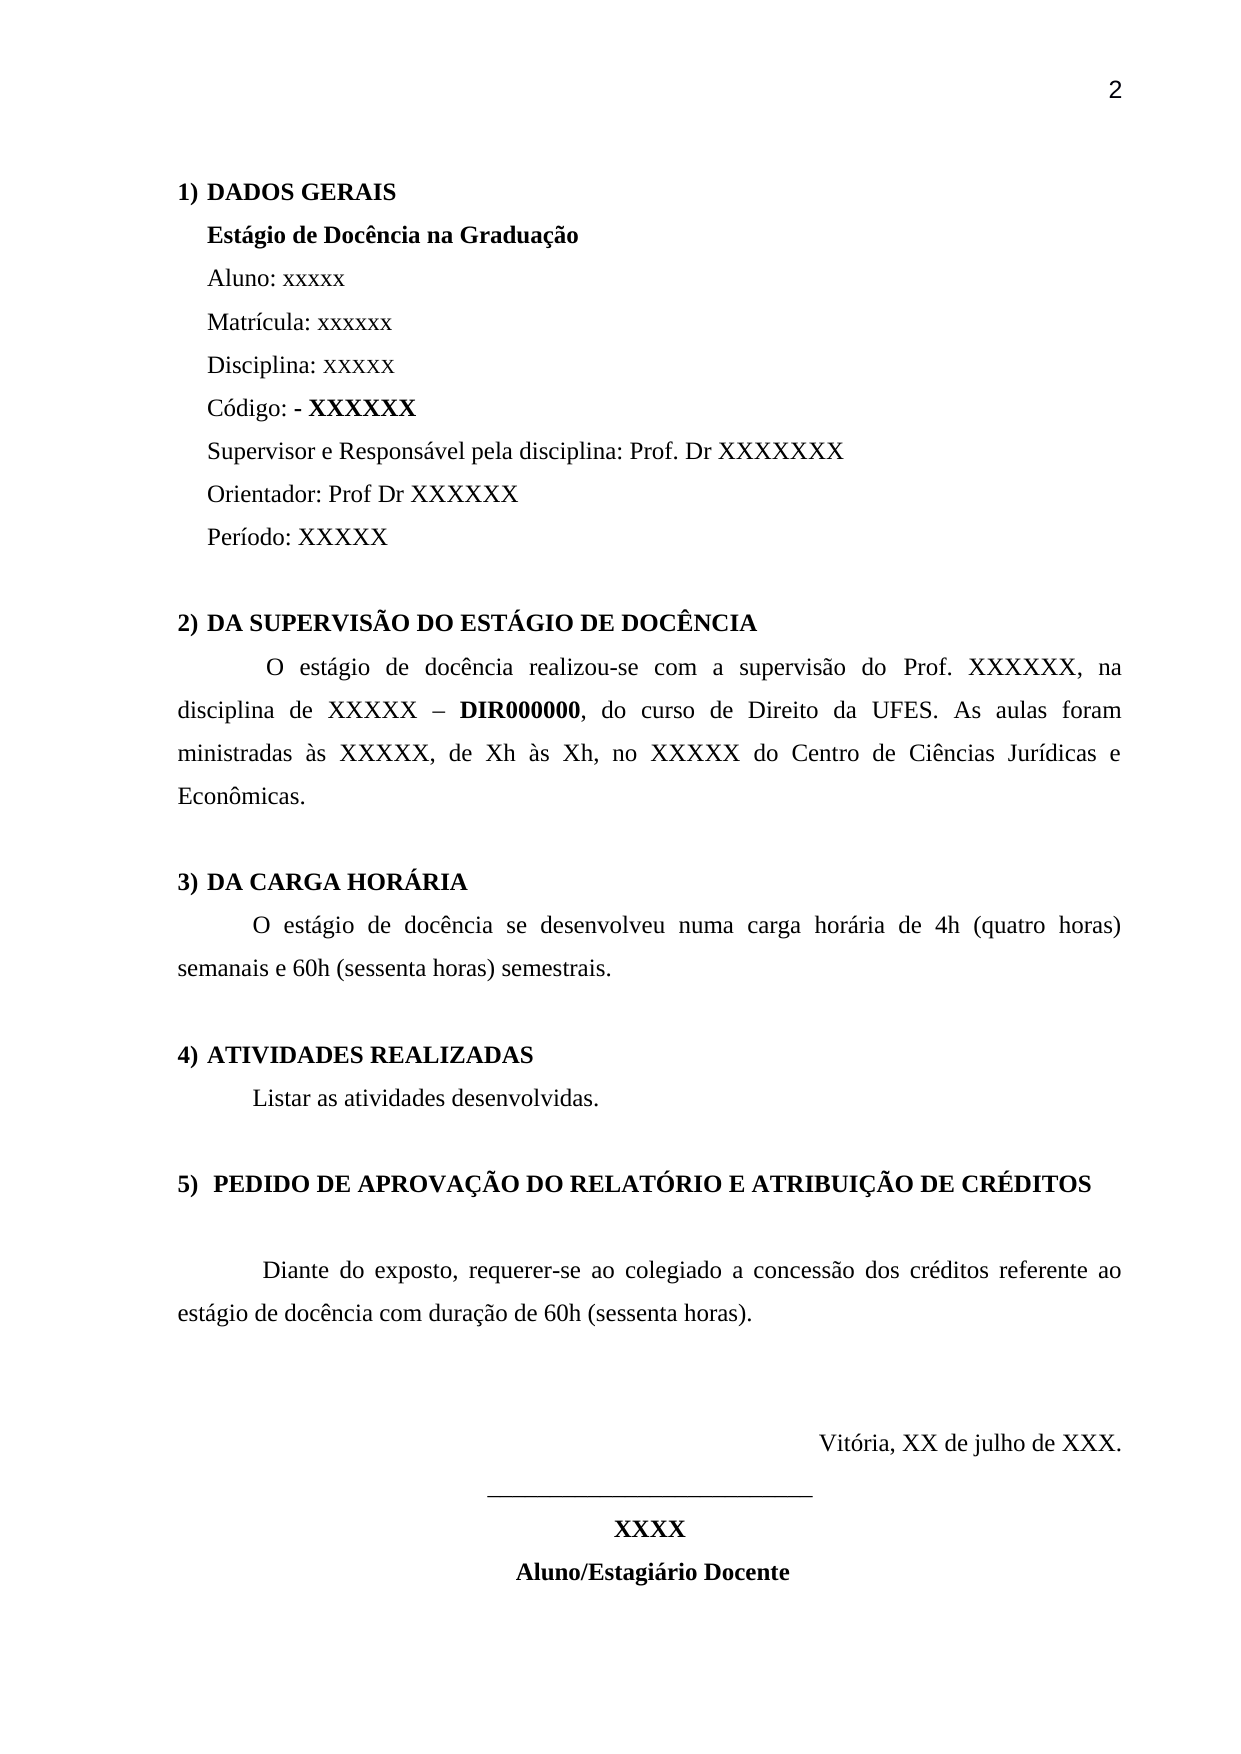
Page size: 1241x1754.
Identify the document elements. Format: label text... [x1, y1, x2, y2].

text Listar as atividades desenvolvidas. [177, 1083, 1122, 1112]
text Período: XXXXX [177, 522, 1122, 551]
text 1) Dados Gerais [177, 177, 1122, 206]
text Aluno: xxxxx [177, 263, 1122, 292]
text Orientador: Prof Dr XXXXXX [177, 479, 1122, 508]
text XXXX [177, 1514, 1122, 1543]
text 2) Da Supervisão do Estágio de Docência [177, 608, 1122, 637]
text Código: - XXXXXX [207, 393, 1122, 422]
text Disciplina: xxxxx [207, 350, 1122, 378]
text Matrícula: xxxxxx [177, 307, 1122, 335]
text Aluno/Estagiário Docente [177, 1557, 1122, 1586]
text 3) Da CARGA HORÁRIA [177, 867, 1122, 896]
text Supervisor e Responsável pela disciplina: Prof. Dr XXXXXXX [207, 436, 1122, 465]
text O estágio de docência se desenvolveu numa carga horária de 4h (quatro horas) semanais e 60h (sessenta horas) semestrais. [177, 910, 1122, 982]
text 4) Atividades realizadas [177, 1040, 1122, 1068]
text 5) Pedido de aprovação do Relatório e Atribuição de créditos [177, 1169, 1122, 1198]
text __________________________ [177, 1471, 1122, 1500]
text O estágio de docência realizou-se com a supervisão do Prof. XXXXXX, na disciplina de XXXXX – DIR000000, do curso de Direito da UFES. As aulas foram ministradas às XXXXX, de Xh às Xh, no XXXXX do Centro de Ciências Jurídicas e Econômicas. [177, 652, 1122, 810]
text Diante do exposto, requerer-se ao colegiado a concessão dos créditos referente ao estágio de docência com duração de 60h (sessenta horas). [177, 1255, 1122, 1327]
text Estágio de Docência na Graduação [177, 220, 1122, 249]
text Vitória, XX de julho de XXX. [177, 1428, 1122, 1457]
